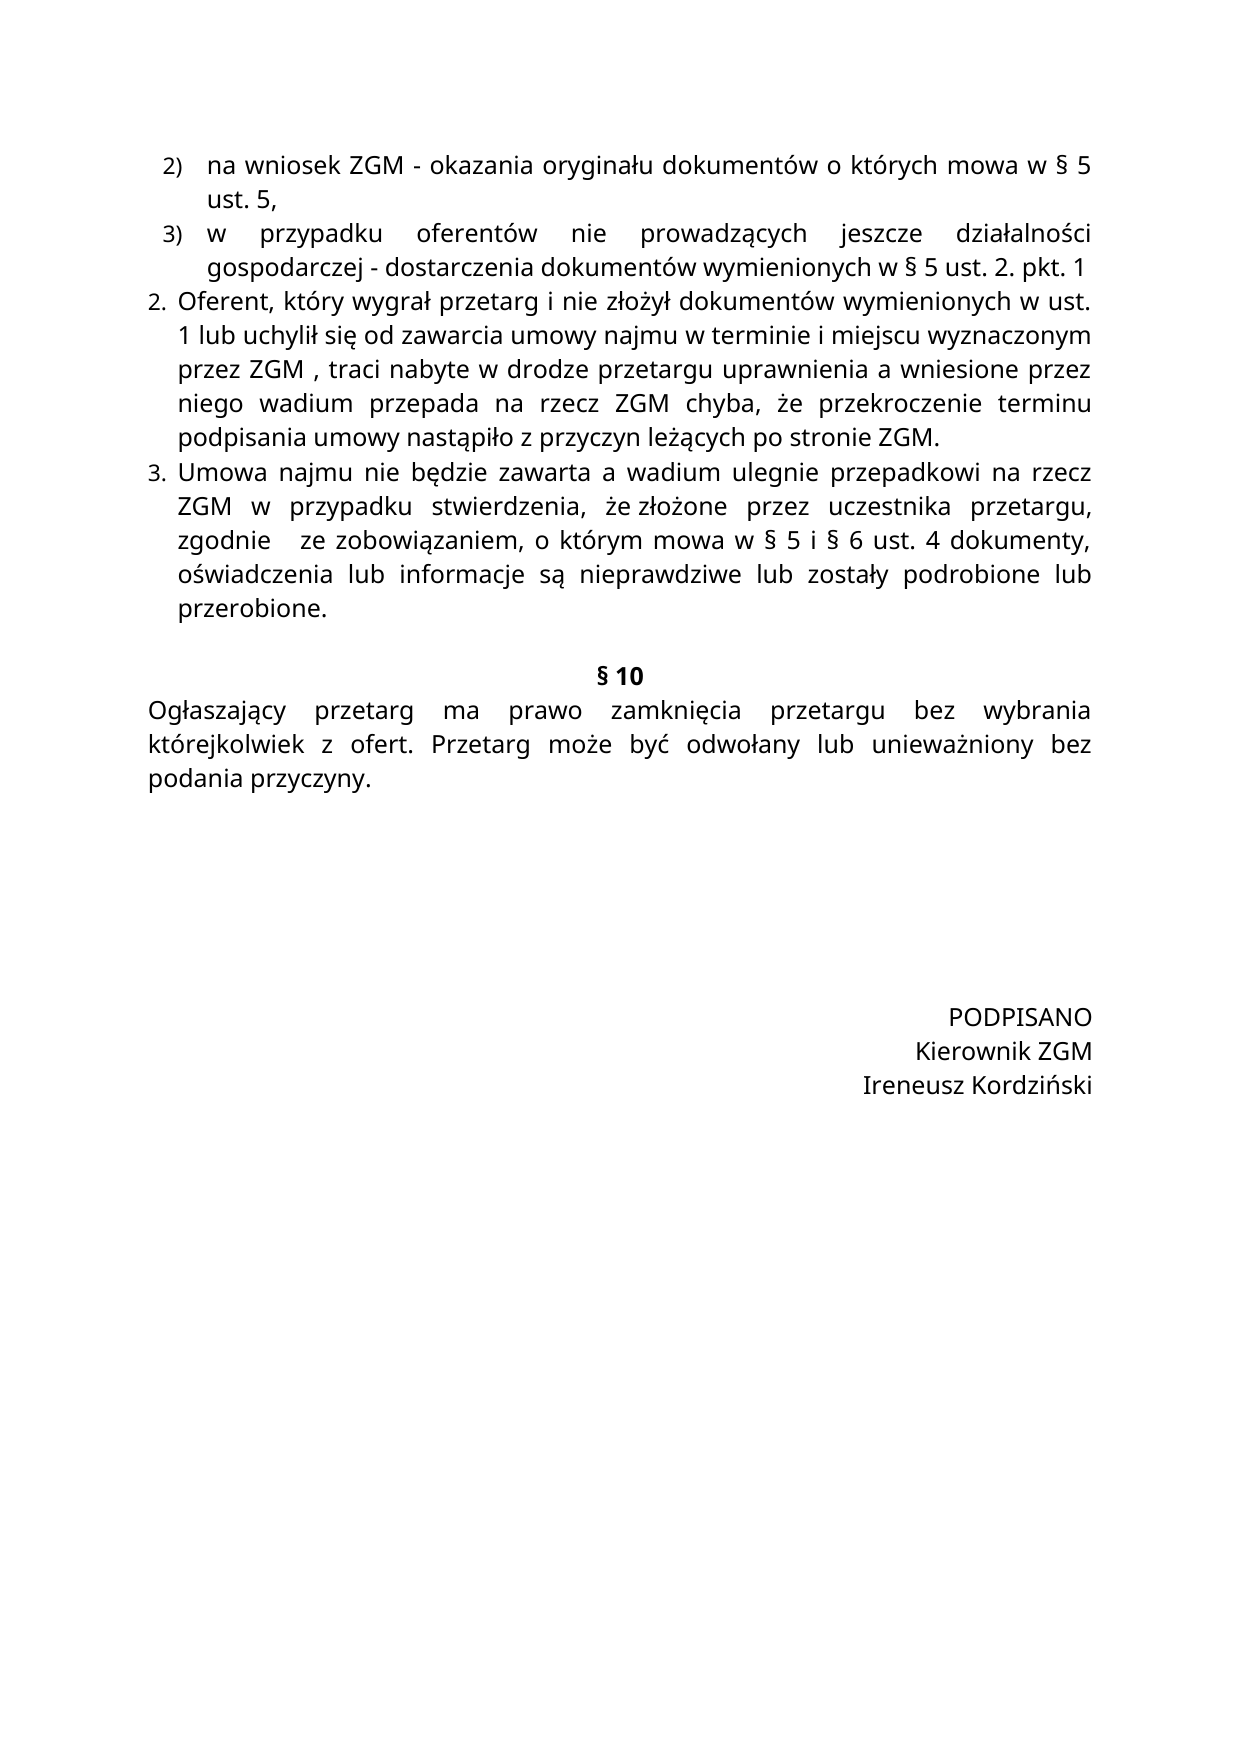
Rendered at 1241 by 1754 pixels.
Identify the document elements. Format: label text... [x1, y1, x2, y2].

list na wniosek ZGM - okazania oryginału dokumentów o których mowa w § 5 ust. 5, [162, 148, 1093, 216]
text Kierownik ZGM [148, 1033, 1093, 1067]
list Umowa najmu nie będzie zawarta a wadium ulegnie przepadkowi na rzecz ZGM w przypadku stwierdzenia, że złożone przez uczestnika przetargu, zgodnie ze zobowiązaniem, o którym mowa w § 5 i § 6 ust. 4 dokumenty, oświadczenia lub informacje są nieprawdziwe lub zostały podrobione lub przerobione. [148, 454, 1093, 624]
text Ireneusz Kordziński [148, 1067, 1093, 1101]
text PODPISANO [148, 999, 1093, 1033]
text § 10 [148, 658, 1093, 693]
list Oferent, który wygrał przetarg i nie złożył dokumentów wymienionych w ust. 1 lub uchylił się od zawarcia umowy najmu w terminie i miejscu wyznaczonym przez ZGM , traci nabyte w drodze przetargu uprawnienia a wniesione przez niego wadium przepada na rzecz ZGM chyba, że przekroczenie terminu podpisania umowy nastąpiło z przyczyn leżących po stronie ZGM. [148, 284, 1093, 454]
text Ogłaszający przetarg ma prawo zamknięcia przetargu bez wybrania którejkolwiek z ofert. Przetarg może być odwołany lub unieważniony bez podania przyczyny. [148, 693, 1093, 795]
list w przypadku oferentów nie prowadzących jeszcze działalności gospodarczej - dostarczenia dokumentów wymienionych w § 5 ust. 2. pkt. 1 [162, 216, 1093, 284]
